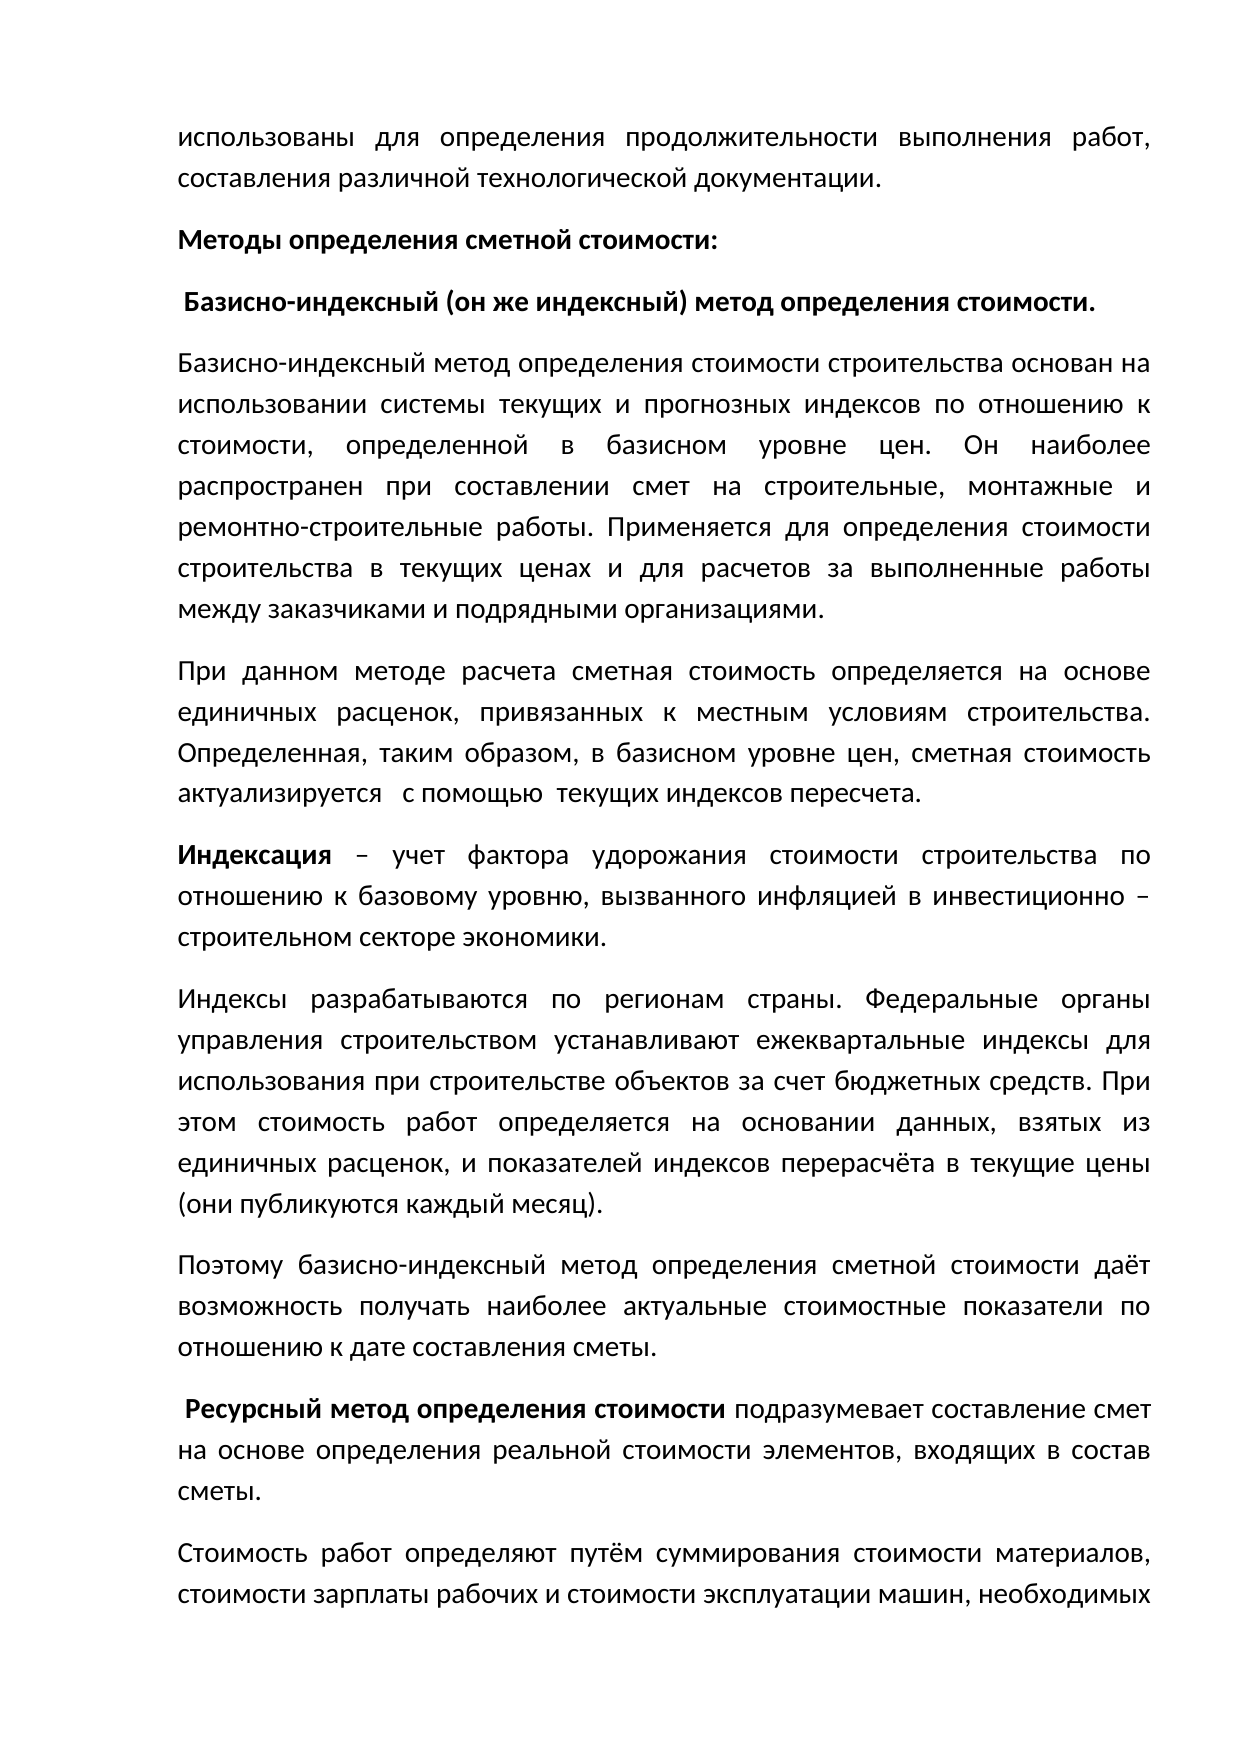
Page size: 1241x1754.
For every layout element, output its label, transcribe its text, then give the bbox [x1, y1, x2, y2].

text Поэтому базисно-индексный метод определения сметной стоимости даёт возможность получать наиболее актуальные стоимостные показатели по отношению к дате составления сметы. [177, 1246, 1152, 1364]
text Базисно-индексный метод определения стоимости строительства основан на использовании системы текущих и прогнозных индексов по отношению к стоимости, определенной в базисном уровне цен. Он наиболее распространен при составлении смет на строительные, монтажные и ремонтно-строительные работы. Применяется для определения стоимости строительства в текущих ценах и для расчетов за выполненные работы между заказчиками и подрядными организациями. [177, 344, 1152, 626]
text Индексы разрабатываются по регионам страны. Федеральные органы управления строительством устанавливают ежеквартальные индексы для использования при строительстве объектов за счет бюджетных средств. При этом стоимость работ определяется на основании данных, взятых из единичных расценок, и показателей индексов перерасчёта в текущие цены (они публикуются каждый месяц). [177, 980, 1152, 1220]
text При данном методе расчета сметная стоимость определяется на основе единичных расценок, привязанных к местным условиям строительства. Определенная, таким образом, в базисном уровне цен, сметная стоимость актуализируется с помощью текущих индексов пересчета. [177, 652, 1152, 810]
text Ресурсный метод определения стоимости подразумевает составление смет на основе определения реальной стоимости элементов, входящих в состав сметы. [177, 1390, 1152, 1508]
text Базисно-индексный (он же индексный) метод определения стоимости. [177, 283, 1152, 318]
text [177, 1534, 1152, 1610]
text Методы определения сметной стоимости: [177, 221, 1152, 256]
text Индексация – учет фактора удорожания стоимости строительства по отношению к базовому уровню, вызванного инфляцией в инвестиционно – строительном секторе экономики. [177, 836, 1152, 954]
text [177, 118, 1152, 195]
